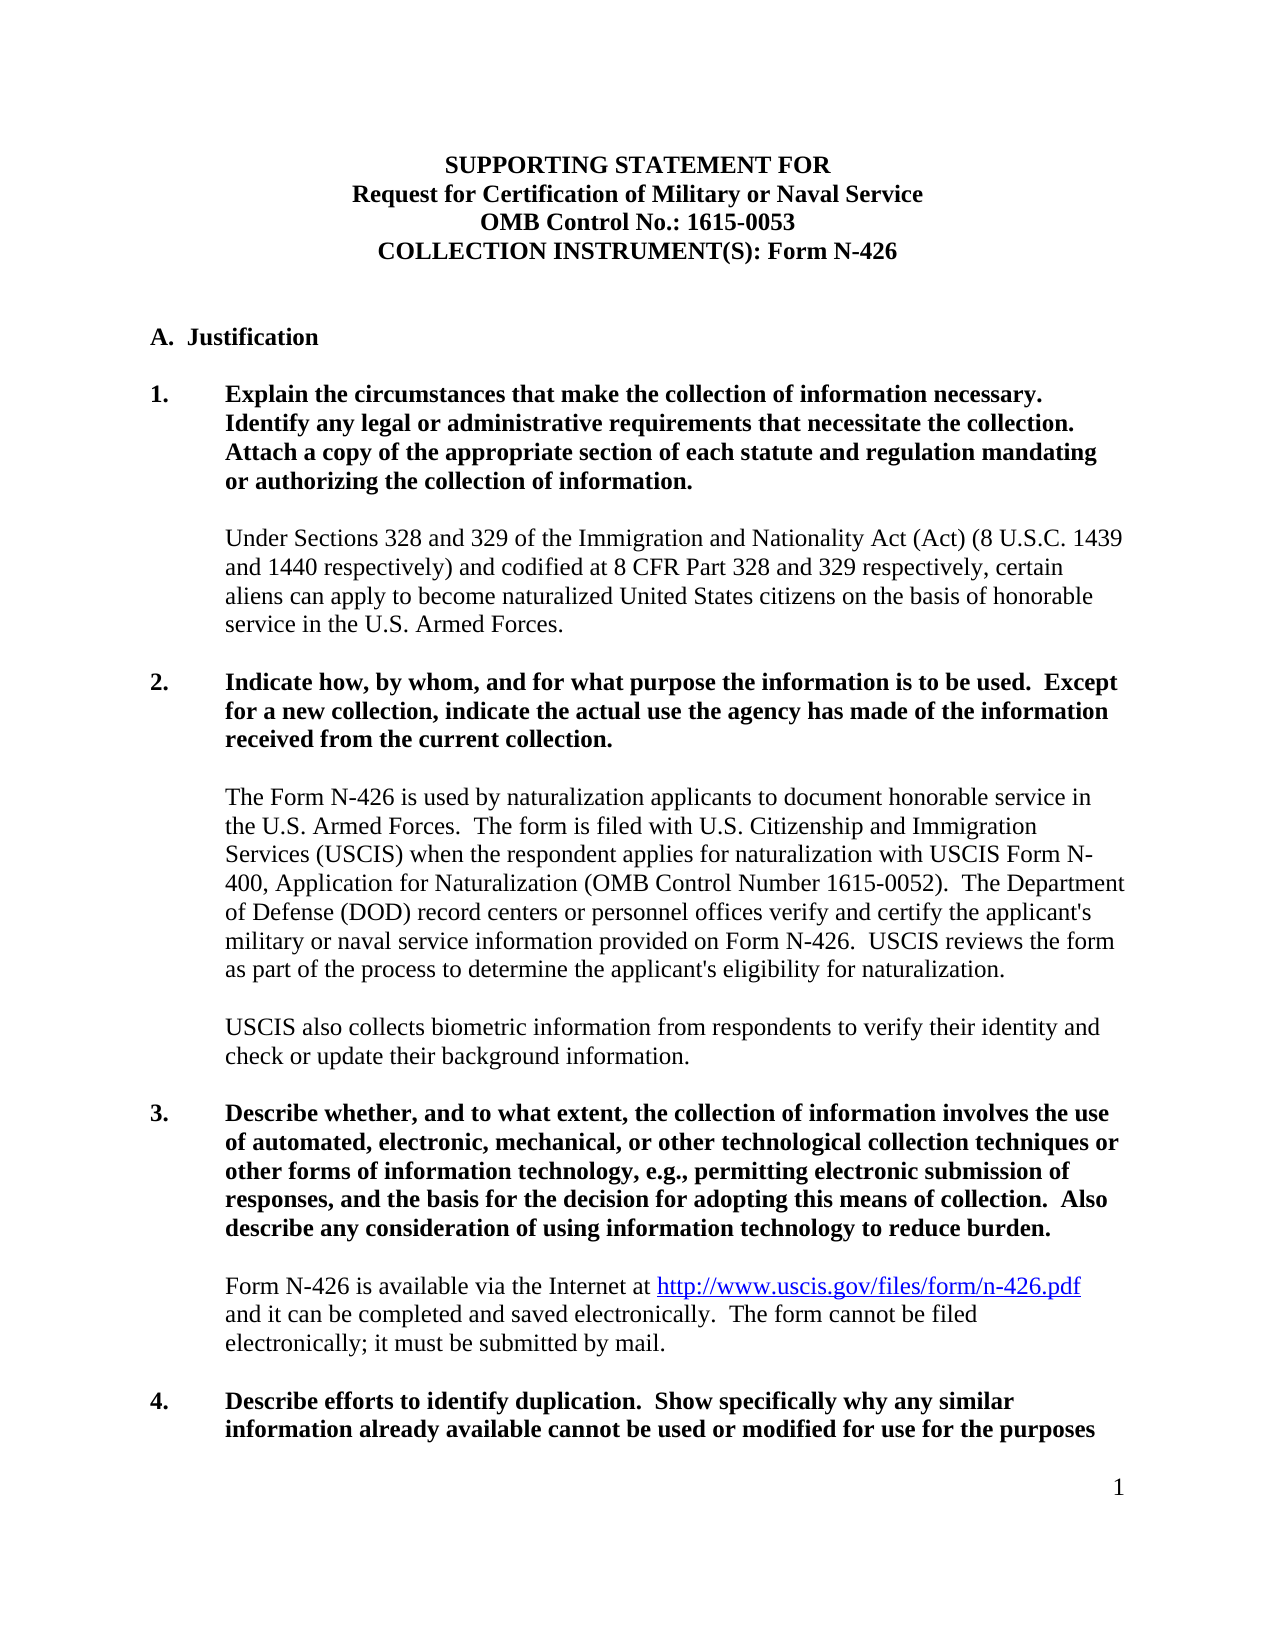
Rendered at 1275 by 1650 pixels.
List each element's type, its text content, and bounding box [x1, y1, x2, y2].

text Form N-426 is available via the Internet at http://www.uscis.gov/files/form/n-426.pdf and it can be completed and saved electronically. The form cannot be filed electronically; it must be submitted by mail. [225, 1271, 1125, 1357]
text OMB Control No.: 1615-0053 [150, 207, 1125, 236]
text A. Justification [150, 322, 1125, 351]
text USCIS also collects biometric information from respondents to verify their identity and check or update their background information. [225, 1012, 1125, 1069]
text 2. Indicate how, by whom, and for what purpose the information is to be used. Except for a new collection, indicate the actual use the agency has made of the information received from the current collection. [150, 667, 1125, 753]
text 1. Explain the circumstances that make the collection of information necessary. Identify any legal or administrative requirements that necessitate the collection. Attach a copy of the appropriate section of each statute and regulation mandating or authorizing the collection of information. [150, 379, 1125, 494]
text COLLECTION INSTRUMENT(S): Form N-426 [150, 236, 1125, 265]
text The Form N-426 is used by naturalization applicants to document honorable service in the U.S. Armed Forces. The form is filed with U.S. Citizenship and Immigration Services (USCIS) when the respondent applies for naturalization with USCIS Form N-400, Application for Naturalization (OMB Control Number 1615-0052). The Department of Defense (DOD) record centers or personnel offices verify and certify the applicant's military or naval service information provided on Form N-426. USCIS reviews the form as part of the process to determine the applicant's eligibility for naturalization. [225, 782, 1125, 983]
text Request for Certification of Military or Naval Service [150, 179, 1125, 207]
text Under Sections 328 and 329 of the Immigration and Nationality Act (Act) (8 U.S.C. 1439 and 1440 respectively) and codified at 8 CFR Part 328 and 329 respectively, certain aliens can apply to become naturalized United States citizens on the basis of honorable service in the U.S. Armed Forces. [225, 523, 1125, 638]
text 3. Describe whether, and to what extent, the collection of information involves the use of automated, electronic, mechanical, or other technological collection techniques or other forms of information technology, e.g., permitting electronic submission of responses, and the basis for the decision for adopting this means of collection. Also describe any consideration of using information technology to reduce burden. [150, 1098, 1125, 1242]
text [150, 1386, 1125, 1443]
text SUPPORTING STATEMENT FOR [150, 150, 1125, 179]
